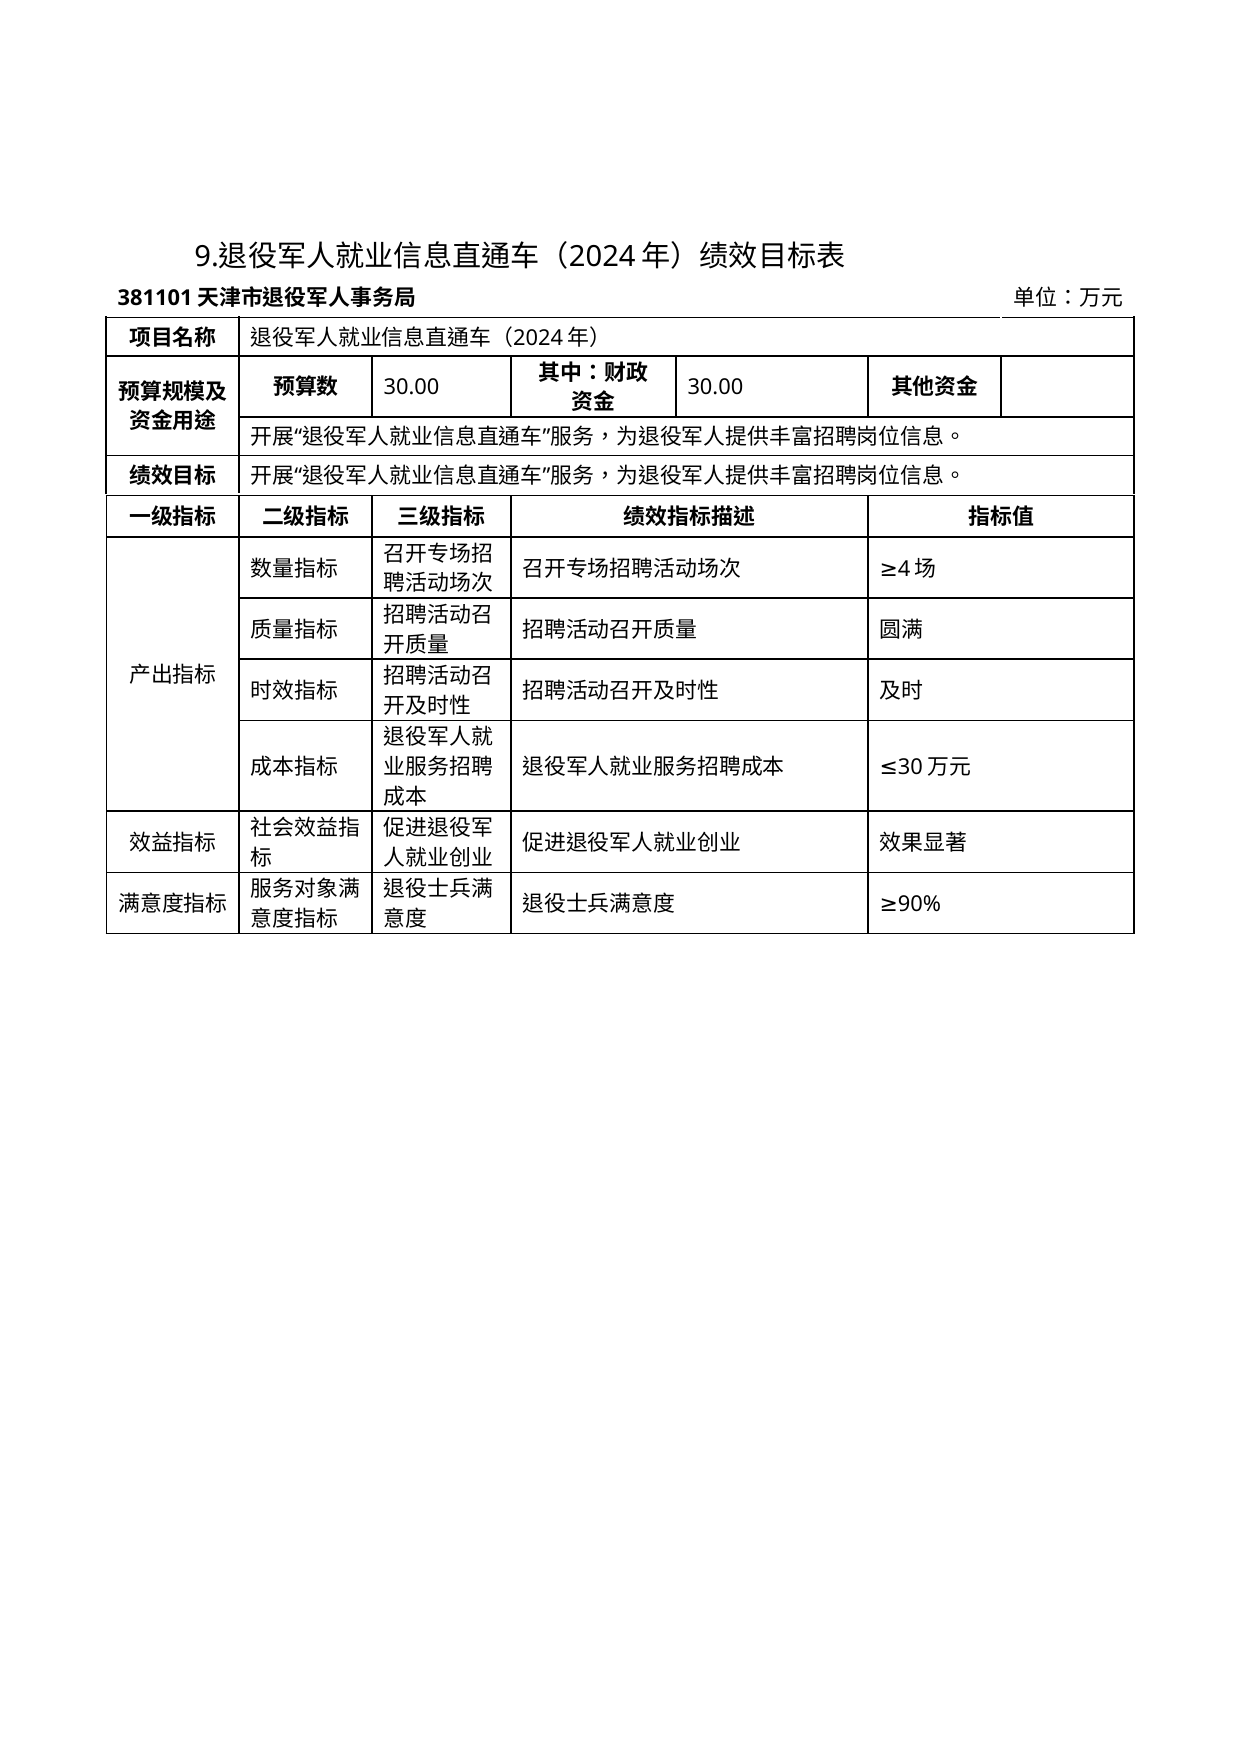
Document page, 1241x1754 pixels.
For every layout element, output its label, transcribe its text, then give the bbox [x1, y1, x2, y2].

table_cell 30.00 [373, 357, 510, 416]
table_header 381101天津市退役军人事务局 [107, 277, 1000, 316]
table_cell 质量指标 [240, 599, 371, 658]
table_cell 促进退役军人就业创业 [512, 812, 867, 872]
table_cell 召开专场招聘活动场次 [373, 538, 510, 597]
table_cell 招聘活动召开及时性 [512, 660, 867, 719]
table_cell 其他资金 [869, 357, 1000, 416]
table_cell 服务对象满意度指标 [240, 873, 371, 933]
table_cell 项目名称 [107, 318, 238, 355]
table_cell 预算规模及资金用途 [107, 357, 238, 454]
table_header 三级指标 [373, 496, 510, 536]
table_cell 退役军人就业服务招聘成本 [373, 721, 510, 810]
table_cell 效益指标 [107, 812, 238, 872]
table_cell ≤30万元 [869, 721, 1133, 810]
table_cell 30.00 [677, 357, 867, 416]
table_cell 开展“退役军人就业信息直通车”服务，为退役军人提供丰富招聘岗位信息。 [240, 418, 1133, 454]
table_cell 绩效目标 [107, 456, 238, 493]
table_cell 数量指标 [240, 538, 371, 597]
table_header 一级指标 [107, 496, 238, 536]
table_cell 促进退役军人就业创业 [373, 812, 510, 872]
table_header 绩效指标描述 [512, 496, 867, 536]
table_cell 效果显著 [869, 812, 1133, 872]
table_cell 时效指标 [240, 660, 371, 719]
table_cell 招聘活动召开质量 [373, 599, 510, 658]
table_cell 产出指标 [107, 538, 238, 810]
table_header 指标值 [869, 496, 1133, 536]
table_cell 及时 [869, 660, 1133, 719]
text 9.退役军人就业信息直通车（2024年）绩效目标表 [136, 235, 1104, 275]
table_cell ≥4场 [869, 538, 1133, 597]
table_cell 其中：财政 资金 [512, 357, 675, 416]
table_cell 招聘活动召开质量 [512, 599, 867, 658]
table_header 单位：万元 [1002, 277, 1133, 316]
table_cell 开展“退役军人就业信息直通车”服务，为退役军人提供丰富招聘岗位信息。 [240, 456, 1133, 493]
table_cell ≥90% [869, 873, 1133, 933]
table_cell 满意度指标 [107, 873, 238, 933]
table_cell 退役军人就业服务招聘成本 [512, 721, 867, 810]
table_header 二级指标 [240, 496, 371, 536]
table_cell 社会效益指标 [240, 812, 371, 872]
table_cell 成本指标 [240, 721, 371, 810]
table_cell 退役军人就业信息直通车（2024年） [240, 318, 1133, 355]
table_cell 退役士兵满意度 [373, 873, 510, 933]
table_cell 预算数 [240, 357, 371, 416]
table_cell 招聘活动召开及时性 [373, 660, 510, 719]
table_cell 圆满 [869, 599, 1133, 658]
table_cell [1002, 357, 1133, 416]
table_cell 召开专场招聘活动场次 [512, 538, 867, 597]
table_cell 退役士兵满意度 [512, 873, 867, 933]
